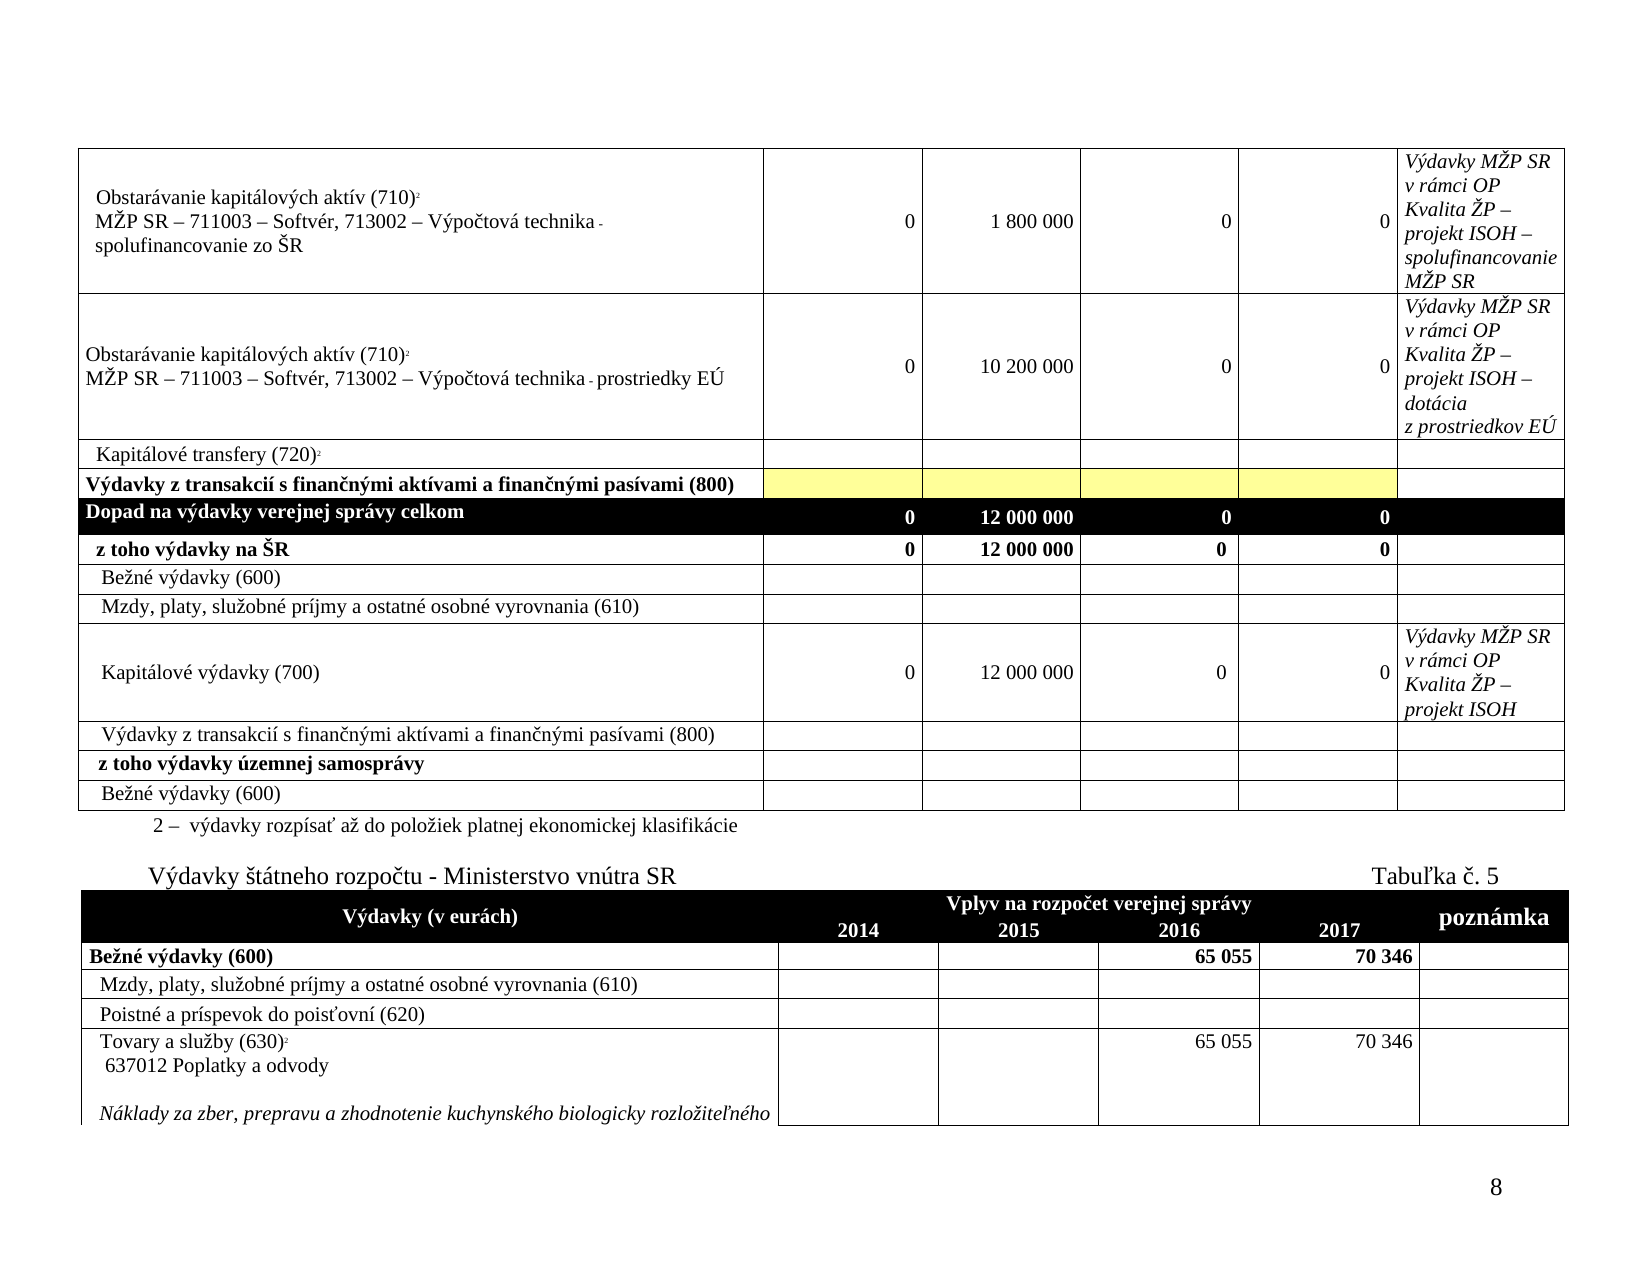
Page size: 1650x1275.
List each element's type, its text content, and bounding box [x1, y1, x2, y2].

table_cell 0 [764, 499, 922, 535]
table_cell z toho výdavky územnej samosprávy [79, 751, 763, 780]
table_cell [1398, 535, 1564, 564]
table_cell [1420, 943, 1568, 968]
table_cell [1398, 565, 1564, 593]
table_cell 0 [764, 624, 922, 721]
table_cell [923, 440, 1080, 468]
table_cell [764, 751, 922, 780]
table_cell [1398, 781, 1564, 810]
table_cell Dopad na výdavky verejnej správy celkom [79, 499, 763, 535]
table_cell z toho výdavky na ŠR [79, 535, 763, 564]
table_cell [779, 943, 938, 968]
table_cell [764, 565, 922, 593]
table_cell [1398, 469, 1564, 498]
table_header Vplyv na rozpočet verejnej správy [779, 891, 1419, 917]
table_cell Obstarávanie kapitálových aktív (710)2 MŽP SR – 711003 – Softvér, 713002 – Výpočtová technika - prostriedky EÚ [79, 294, 763, 438]
table_cell [939, 1029, 1098, 1125]
table_cell 0 [1081, 535, 1238, 564]
table_cell 0 [1081, 499, 1238, 535]
table_cell 0 [764, 149, 922, 293]
table_cell [1239, 440, 1397, 468]
table_cell 70 346 [1260, 1029, 1419, 1125]
table_cell 2016 [1099, 918, 1259, 942]
table_cell Bežné výdavky (600) [82, 943, 778, 968]
table_cell 2017 [1260, 918, 1419, 942]
table_cell Výdavky MŽP SR v rámci OP Kvalita ŽP – projekt ISOH – spolufinancovanie MŽP SR [1398, 149, 1564, 293]
table_cell [939, 970, 1098, 998]
table_cell 12 000 000 [923, 535, 1080, 564]
table_cell [1081, 781, 1238, 810]
table_cell 10 200 000 [923, 294, 1080, 438]
table_cell [779, 999, 938, 1028]
table_cell [1260, 970, 1419, 998]
table_cell [1081, 565, 1238, 593]
table_cell 2014 [779, 918, 938, 942]
table_cell 1 800 000 [923, 149, 1080, 293]
table_cell [923, 722, 1080, 750]
table_cell [779, 970, 938, 998]
table_cell [764, 595, 922, 623]
table_cell 0 [1081, 624, 1238, 721]
table_cell [764, 469, 922, 498]
table_cell [1420, 970, 1568, 998]
table_cell 0 [1081, 149, 1238, 293]
text 2 – výdavky rozpísať až do položiek platnej ekonomickej klasifikácie [148, 813, 1502, 837]
table_cell Bežné výdavky (600) [79, 565, 763, 593]
table_header Výdavky (v eurách) [82, 891, 778, 942]
table_cell Výdavky MŽP SR v rámci OP Kvalita ŽP – projekt ISOH [1398, 624, 1564, 721]
table_cell [923, 469, 1080, 498]
table_cell Výdavky z transakcií s finančnými aktívami a finančnými pasívami (800) [79, 469, 763, 498]
table_cell 0 [1239, 294, 1397, 438]
table_cell 0 [1239, 149, 1397, 293]
table_cell [1081, 751, 1238, 780]
table_cell 2015 [939, 918, 1098, 942]
table_cell [1081, 440, 1238, 468]
table_cell Výdavky z transakcií s finančnými aktívami a finančnými pasívami (800) [79, 722, 763, 750]
table_cell [1239, 565, 1397, 593]
table_cell Obstarávanie kapitálových aktív (710)2 MŽP SR – 711003 – Softvér, 713002 – Výpočtová technika - spolufinancovanie zo ŠR [79, 149, 763, 293]
table_cell 0 [1239, 624, 1397, 721]
table_cell 0 [764, 535, 922, 564]
table_cell [923, 751, 1080, 780]
table_cell [764, 781, 922, 810]
table_cell Poistné a príspevok do poisťovní (620) [82, 999, 778, 1028]
table_cell [1099, 970, 1259, 998]
table_cell 70 346 [1260, 943, 1419, 968]
table_cell [1239, 722, 1397, 750]
table_cell 0 [764, 294, 922, 438]
table_cell [1398, 440, 1564, 468]
table_cell [1081, 469, 1238, 498]
table_cell Mzdy, platy, služobné príjmy a ostatné osobné vyrovnania (610) [79, 595, 763, 623]
table_cell Výdavky MŽP SR v rámci OP Kvalita ŽP – projekt ISOH – dotácia z prostriedkov EÚ [1398, 294, 1564, 438]
table_cell Kapitálové výdavky (700) [79, 624, 763, 721]
table_cell 12 000 000 [923, 624, 1080, 721]
table_cell [779, 1029, 938, 1125]
table_header poznámka [1420, 891, 1568, 942]
table_cell [1398, 751, 1564, 780]
table_cell [1398, 722, 1564, 750]
table_cell [1239, 781, 1397, 810]
table_cell Kapitálové transfery (720)2 [79, 440, 763, 468]
table_cell [1420, 999, 1568, 1028]
table_cell [764, 440, 922, 468]
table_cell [82, 1029, 778, 1125]
text Výdavky štátneho rozpočtu - Ministerstvo vnútra SR Tabuľka č. 5 [148, 861, 1502, 890]
table_cell 0 [1239, 535, 1397, 564]
table_cell [1420, 1029, 1568, 1125]
table_cell [1239, 595, 1397, 623]
table_cell [1099, 999, 1259, 1028]
table_cell [939, 999, 1098, 1028]
table_cell [1081, 595, 1238, 623]
table_cell [764, 722, 922, 750]
table_cell [923, 595, 1080, 623]
table_cell 0 [1081, 294, 1238, 438]
table_cell [939, 943, 1098, 968]
table_cell Mzdy, platy, služobné príjmy a ostatné osobné vyrovnania (610) [82, 970, 778, 998]
table_cell 0 [1239, 499, 1397, 535]
table_cell Bežné výdavky (600) [79, 781, 763, 810]
table_cell [923, 781, 1080, 810]
table_cell 65 055 [1099, 943, 1259, 968]
table_cell 65 055 [1099, 1029, 1259, 1125]
table_cell [1081, 722, 1238, 750]
table_cell [1398, 499, 1564, 535]
table_cell [1260, 999, 1419, 1028]
table_cell 12 000 000 [923, 499, 1080, 535]
table_cell [923, 565, 1080, 593]
table_cell [1239, 469, 1397, 498]
table_cell [1239, 751, 1397, 780]
table_cell [1398, 595, 1564, 623]
